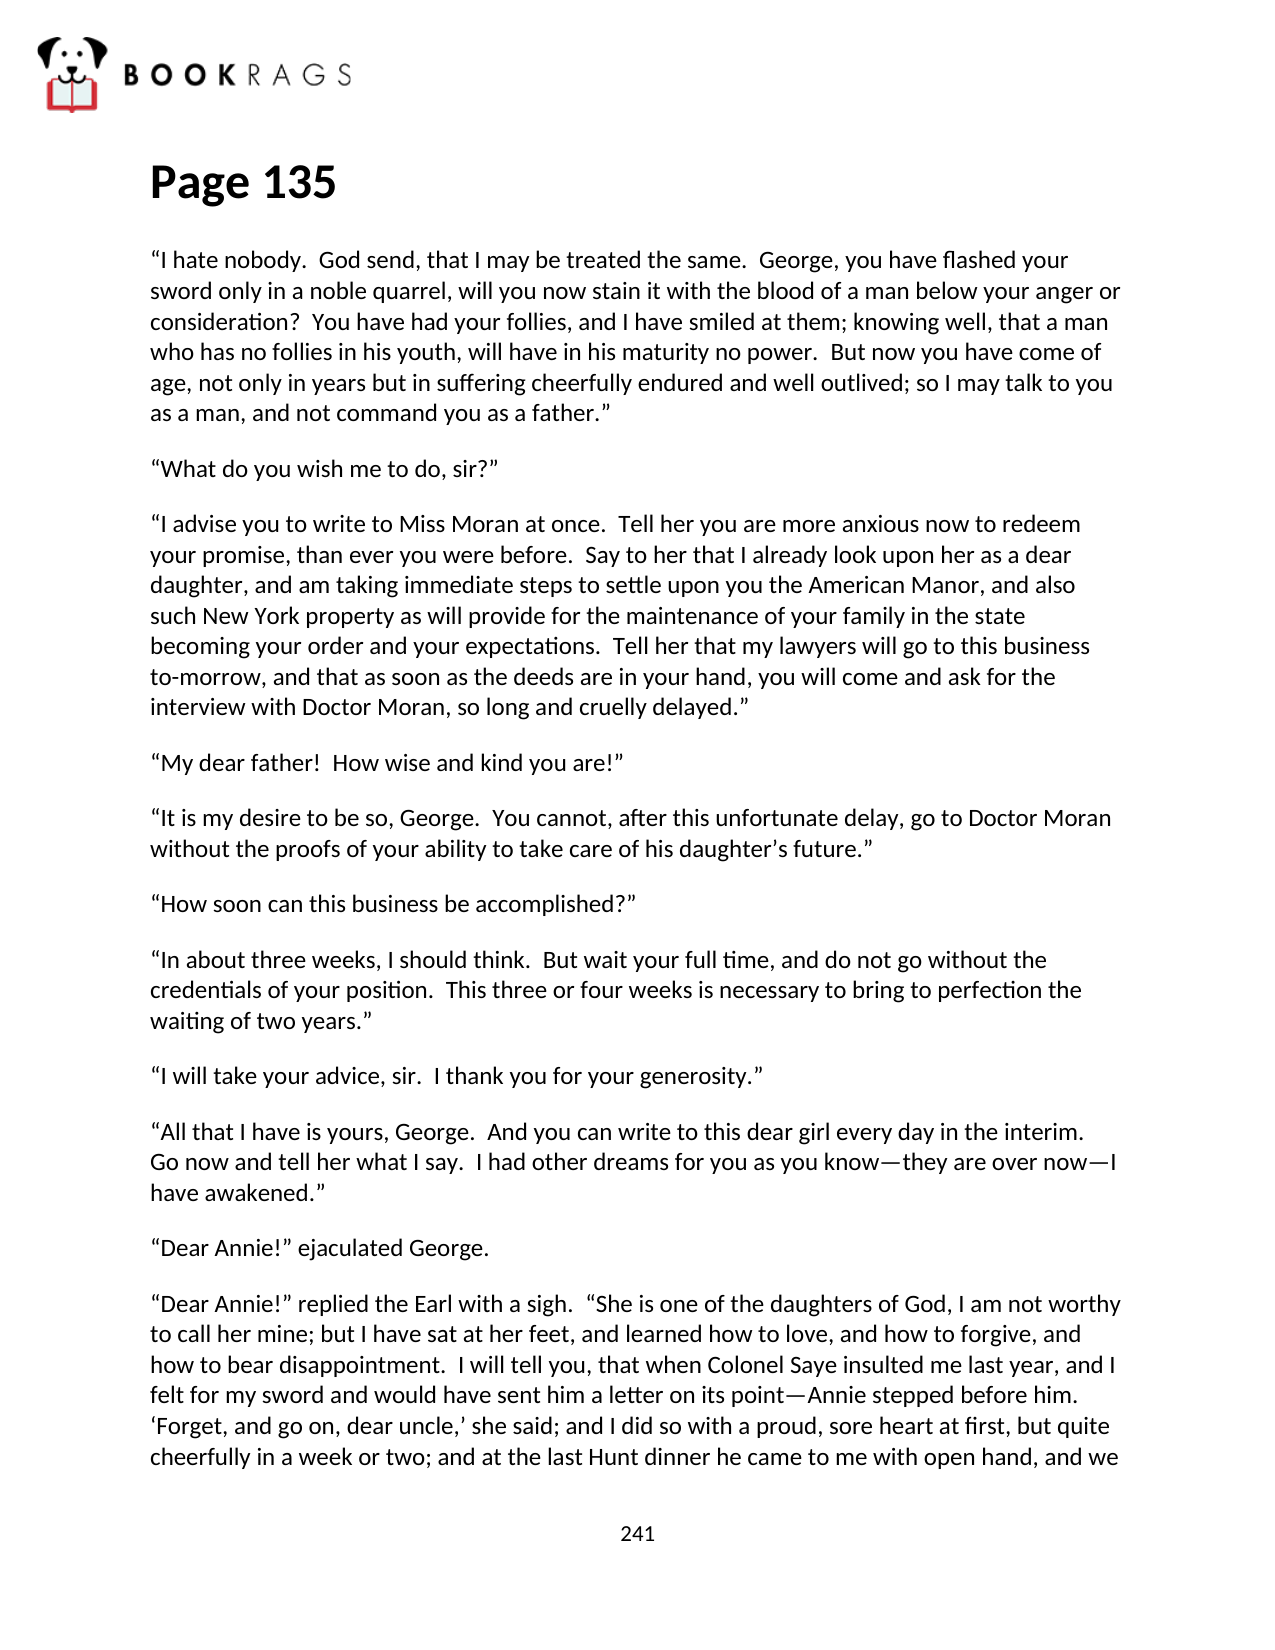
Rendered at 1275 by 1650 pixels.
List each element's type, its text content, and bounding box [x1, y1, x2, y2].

text “My dear father! How wise and kind you are!” [150, 747, 1125, 777]
text “In about three weeks, I should think. But wait your full time, and do not go without the credentials of your position. This three or four weeks is necessary to bring to perfection the waiting of two years.” [150, 944, 1125, 1036]
text “Dear Annie!” ejaculated George. [150, 1233, 1125, 1263]
picture [37, 37, 351, 113]
text “All that I have is yours, George. And you can write to this dear girl every day in the interim. Go now and tell her what I say. I had other dreams for you as you know—­they are over now—­I have awakened.” [150, 1116, 1125, 1208]
text Page 135 [150, 150, 1125, 211]
text “What do you wish me to do, sir?” [150, 453, 1125, 483]
text “I hate nobody. God send, that I may be treated the same. George, you have flashed your sword only in a noble quarrel, will you now stain it with the blood of a man below your anger or consideration? You have had your follies, and I have smiled at them; knowing well, that a man who has no follies in his youth, will have in his maturity no power. But now you have come of age, not only in years but in suffering cheerfully endured and well outlived; so I may talk to you as a man, and not command you as a father.” [150, 244, 1125, 428]
text “How soon can this business be accomplished?” [150, 888, 1125, 919]
text “It is my desire to be so, George. You cannot, after this unfortunate delay, go to Doctor Moran without the proofs of your ability to take care of his daughter’s future.” [150, 802, 1125, 863]
text “I will take your advice, sir. I thank you for your generosity.” [150, 1061, 1125, 1091]
text “I advise you to write to Miss Moran at once. Tell her you are more anxious now to redeem your promise, than ever you were before. Say to her that I already look upon her as a dear daughter, and am taking immediate steps to settle upon you the American Manor, and also such New York property as will provide for the maintenance of your family in the state becoming your order and your expectations. Tell her that my lawyers will go to this business to-morrow, and that as soon as the deeds are in your hand, you will come and ask for the interview with Doctor Moran, so long and cruelly delayed.” [150, 508, 1125, 722]
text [150, 1288, 1125, 1471]
